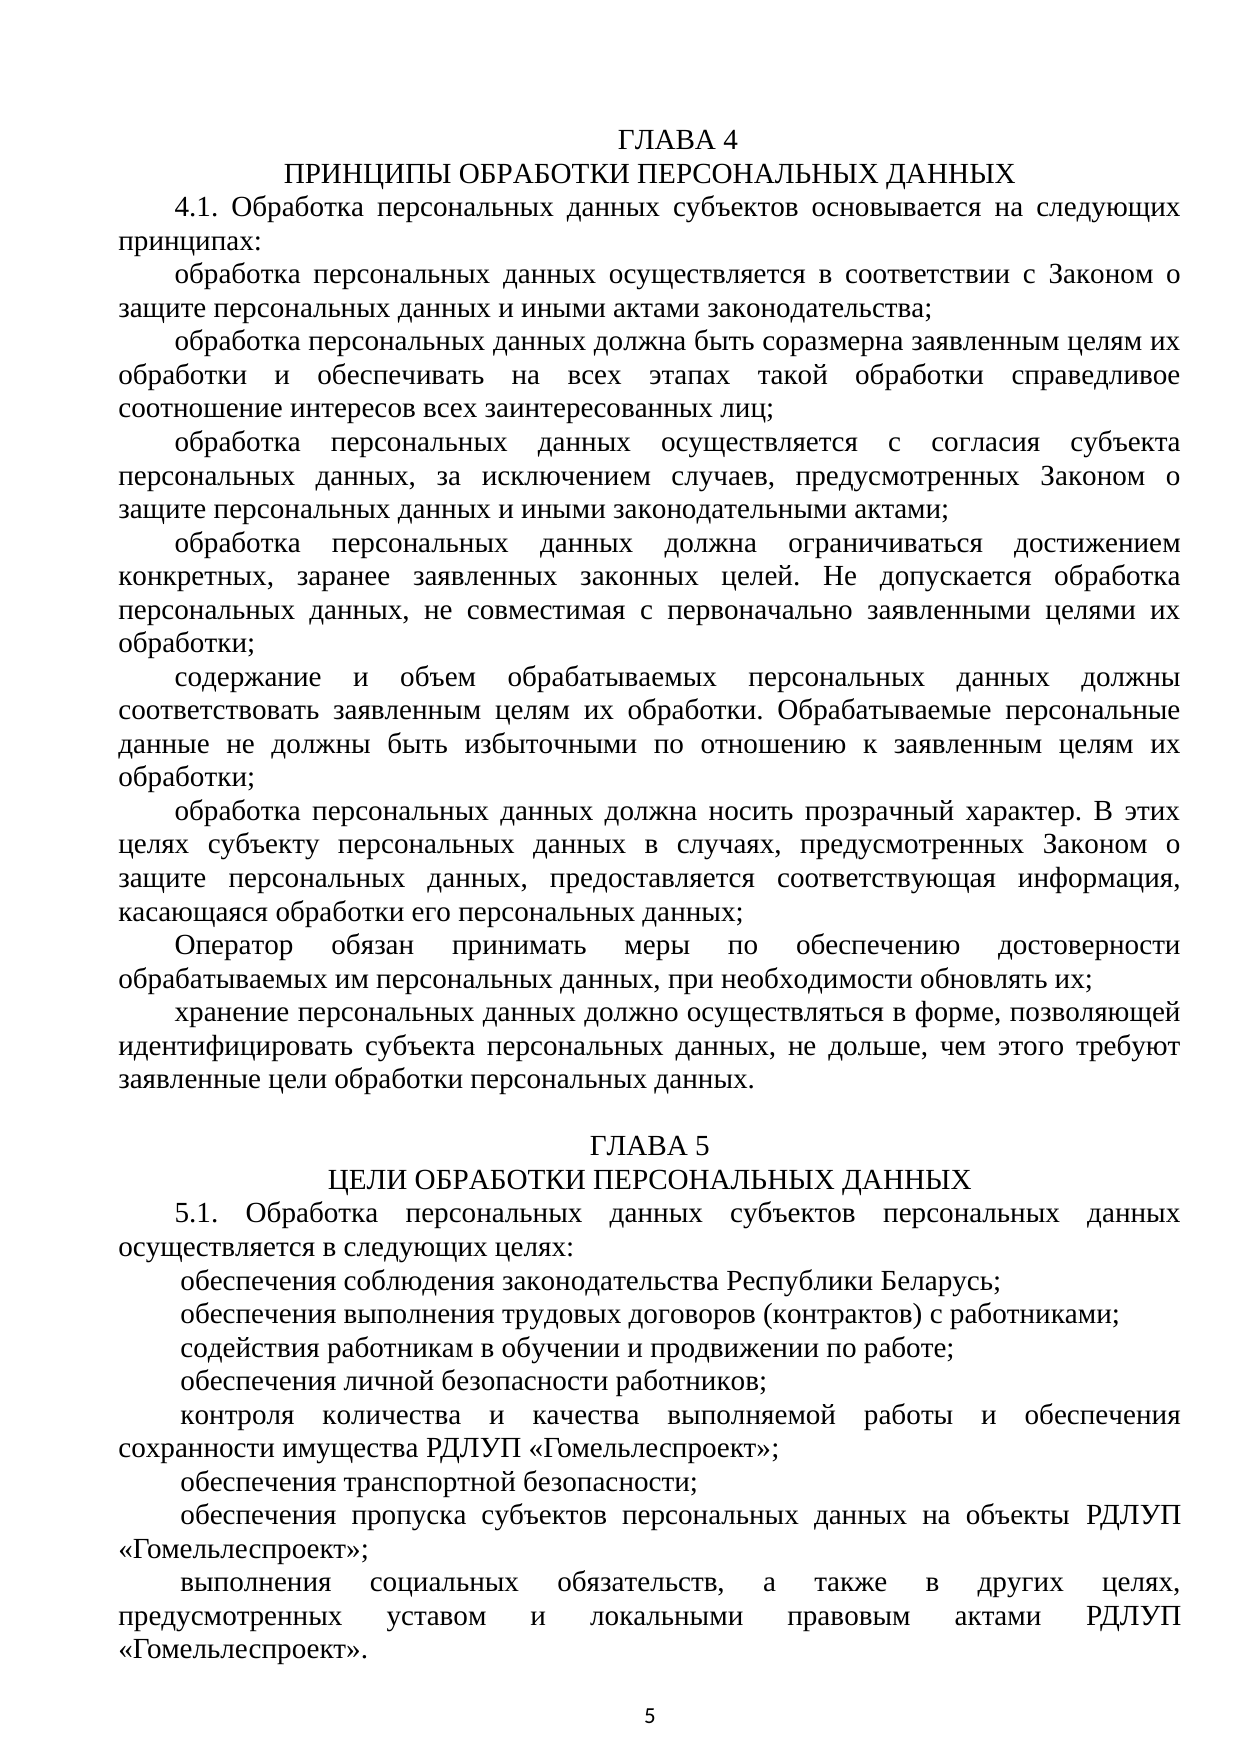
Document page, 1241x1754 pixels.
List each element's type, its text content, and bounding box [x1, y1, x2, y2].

text обработка персональных данных осуществляется в соответствии с Законом о защите персональных данных и иными актами законодательства; [118, 256, 1181, 323]
text ГЛАВА 5 [118, 1128, 1181, 1162]
text ЦЕЛИ ОБРАБОТКИ ПЕРСОНАЛЬНЫХ ДАННЫХ [118, 1162, 1181, 1196]
text обработка персональных данных должна носить прозрачный характер. В этих целях субъекту персональных данных в случаях, предусмотренных Законом о защите персональных данных, предоставляется соответствующая информация, касающаяся обработки его персональных данных; [118, 793, 1181, 927]
text 4.1. Обработка персональных данных субъектов основывается на следующих принципах: [118, 189, 1181, 256]
text содержание и объем обрабатываемых персональных данных должны соответствовать заявленным целям их обработки. Обрабатываемые персональные данные не должны быть избыточными по отношению к заявленным целям их обработки; [118, 659, 1181, 793]
text контроля количества и качества выполняемой работы и обеспечения сохранности имущества РДЛУП «Гомельлеспроект»; [118, 1397, 1181, 1464]
text ГЛАВА 4 [118, 122, 1181, 156]
text 5.1. Обработка персональных данных субъектов персональных данных осуществляется в следующих целях: [118, 1196, 1181, 1263]
text Оператор обязан принимать меры по обеспечению достоверности обрабатываемых им персональных данных, при необходимости обновлять их; [118, 927, 1181, 994]
text обеспечения транспортной безопасности; [118, 1464, 1181, 1497]
text обработка персональных данных должна быть соразмерна заявленным целям их обработки и обеспечивать на всех этапах такой обработки справедливое соотношение интересов всех заинтересованных лиц; [118, 323, 1181, 424]
text обеспечения выполнения трудовых договоров (контрактов) с работниками; [118, 1296, 1181, 1330]
text обеспечения пропуска субъектов персональных данных на объекты РДЛУП «Гомельлеспроект»; [118, 1497, 1181, 1564]
text обработка персональных данных должна ограничиваться достижением конкретных, заранее заявленных законных целей. Не допускается обработка персональных данных, не совместимая с первоначально заявленными целями их обработки; [118, 525, 1181, 659]
text обеспечения личной безопасности работников; [118, 1363, 1181, 1397]
text обеспечения соблюдения законодательства Республики Беларусь; [118, 1263, 1181, 1296]
text содействия работникам в обучении и продвижении по работе; [118, 1330, 1181, 1363]
text выполнения социальных обязательств, а также в других целях, предусмотренных уставом и локальными правовым актами РДЛУП «Гомельлеспроект». [118, 1564, 1181, 1665]
text хранение персональных данных должно осуществляться в форме, позволяющей идентифицировать субъекта персональных данных, не дольше, чем этого требуют заявленные цели обработки персональных данных. [118, 994, 1181, 1095]
text ПРИНЦИПЫ ОБРАБОТКИ ПЕРСОНАЛЬНЫХ ДАННЫХ [118, 156, 1181, 189]
text обработка персональных данных осуществляется с согласия субъекта персональных данных, за исключением случаев, предусмотренных Законом о защите персональных данных и иными законодательными актами; [118, 424, 1181, 525]
